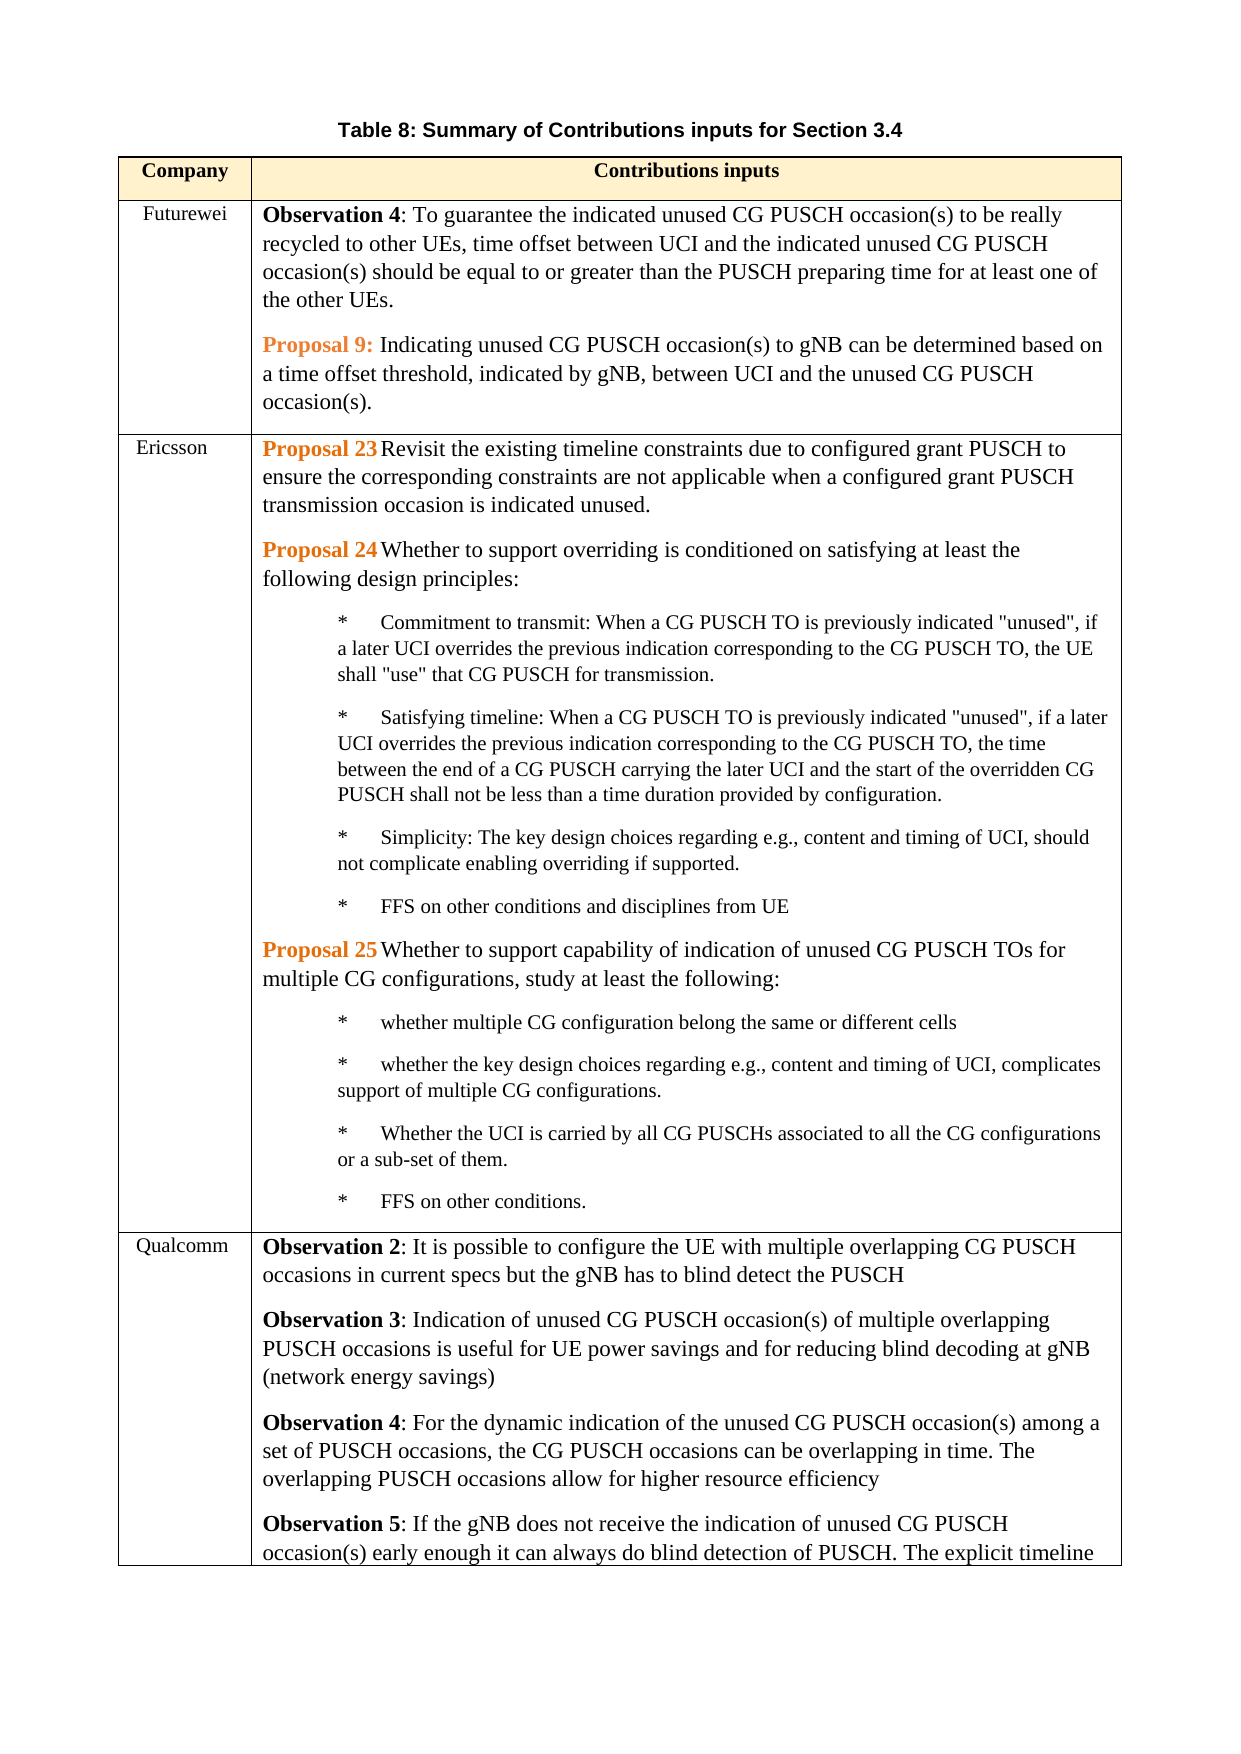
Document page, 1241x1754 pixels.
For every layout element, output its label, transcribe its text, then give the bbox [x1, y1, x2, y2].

table_cell Ericsson [119, 435, 251, 1232]
table_cell Futurewei [119, 201, 251, 433]
text Table 8: Summary of Contributions inputs for Section 3.4 [118, 118, 1122, 142]
table_header Company [119, 158, 251, 200]
table_cell Qualcomm [119, 1233, 251, 1565]
table_header Contributions inputs [252, 158, 1121, 200]
table_cell Proposal 23 Revisit the existing timeline constraints due to configured grant PUSCH to ensure the corresponding constraints are not applicable when a configured grant PUSCH transmission occasion is indicated unused. Proposal 24 Whether to support overriding is conditioned on satisfying at least the following design principles: * Commitment to transmit: When a CG PUSCH TO is previously indicated "unused", if a later UCI overrides the previous indication corresponding to the CG PUSCH TO, the UE shall "use" that CG PUSCH for transmission. * Satisfying timeline: When a CG PUSCH TO is previously indicated "unused", if a later UCI overrides the previous indication corresponding to the CG PUSCH TO, the time between the end of a CG PUSCH carrying the later UCI and the start of the overridden CG PUSCH shall not be less than a time duration provided by configuration. * Simplicity: The key design choices regarding e.g., content and timing of UCI, should not complicate enabling overriding if supported. * FFS on other conditions and disciplines from UE Proposal 25 Whether to support capability of indication of unused CG PUSCH TOs for multiple CG configurations, study at least the following: * whether multiple CG configuration belong the same or different cells * whether the key design choices regarding e.g., content and timing of UCI, complicates support of multiple CG configurations. * Whether the UCI is carried by all CG PUSCHs associated to all the CG configurations or a sub-set of them. * FFS on other conditions. [252, 435, 1121, 1232]
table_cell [252, 1233, 1121, 1565]
table_cell Observation 4: To guarantee the indicated unused CG PUSCH occasion(s) to be really recycled to other UEs, time offset between UCI and the indicated unused CG PUSCH occasion(s) should be equal to or greater than the PUSCH preparing time for at least one of the other UEs. Proposal 9: Indicating unused CG PUSCH occasion(s) to gNB can be determined based on a time offset threshold, indicated by gNB, between UCI and the unused CG PUSCH occasion(s). [252, 201, 1121, 433]
